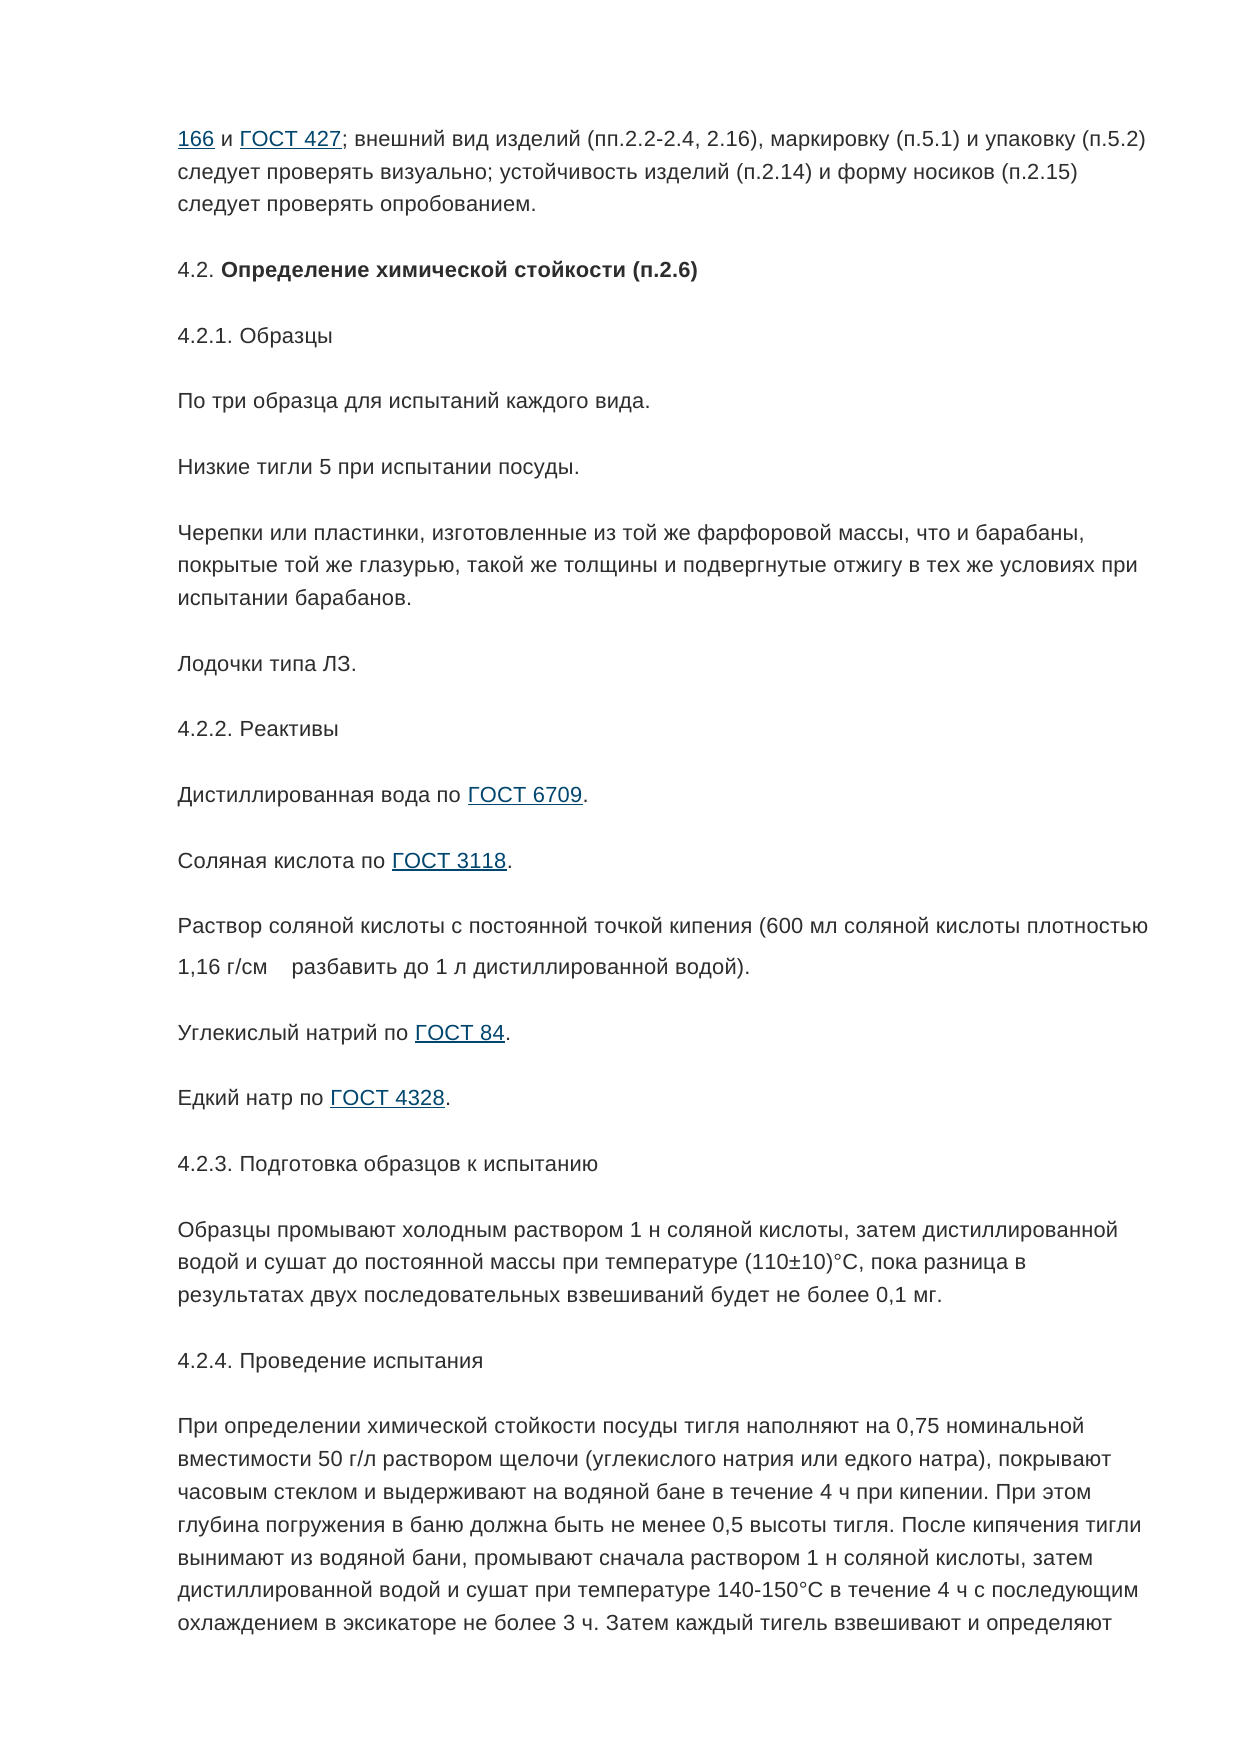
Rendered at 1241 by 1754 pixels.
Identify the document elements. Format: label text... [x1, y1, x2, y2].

text 4.2. Определение химической стойкости (п.2.6) [177, 249, 1152, 315]
text 4.2.3. Подготовка образцов к испытанию Образцы промывают холодным раствором 1 н соляной кислоты, затем дистиллированной водой и сушат до постоянной массы при температуре (110±10)°С, пока разница в результатах двух последовательных взвешиваний будет не более 0,1 мг. [177, 1143, 1152, 1340]
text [177, 118, 1152, 249]
text 4.2.1. Образцы По три образца для испытаний каждого вида. Низкие тигли 5 при испытании посуды. Черепки или пластинки, изготовленные из той же фарфоровой массы, что и барабаны, покрытые той же глазурью, такой же толщины и подвергнутые отжигу в тех же условиях при испытании барабанов. Лодочки типа ЛЗ. [177, 315, 1152, 709]
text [177, 1340, 1152, 1635]
text 4.2.2. Реактивы Дистиллированная вода по ГОСТ 6709. Соляная кислота по ГОСТ 3118. Раствор соляной кислоты с постоянной точкой кипения (600 мл соляной кислоты плотностью 1,16 г/см разбавить до 1 л дистиллированной водой). Углекислый натрий по ГОСТ 84. Едкий натр по ГОСТ 4328. [177, 709, 1152, 1143]
